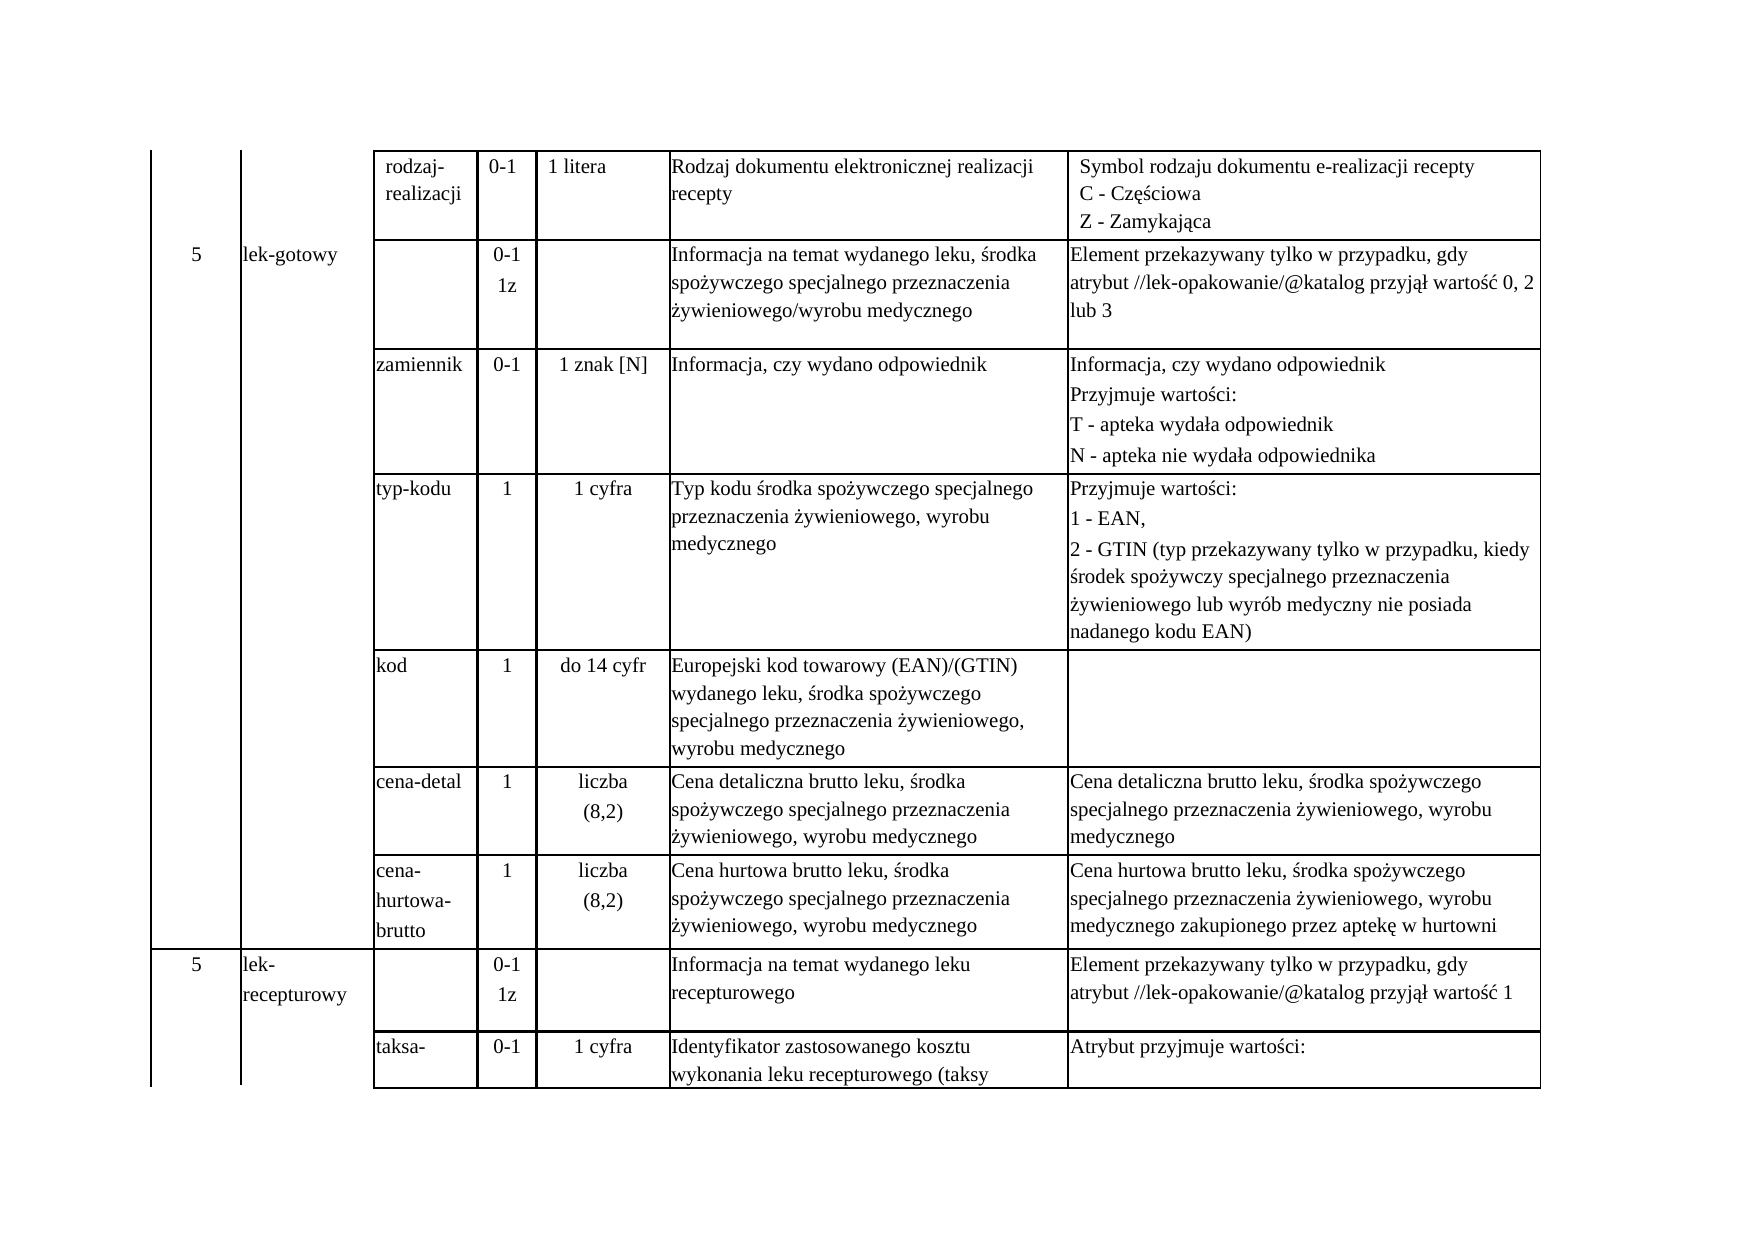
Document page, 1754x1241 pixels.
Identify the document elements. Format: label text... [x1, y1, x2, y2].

table_cell Symbol rodzaju dokumentu e-realizacji recepty C - Częściowa Z - Zamykająca [1069, 152, 1540, 239]
table_cell lek- recepturowy [241, 950, 373, 1087]
table_cell 1 [479, 651, 535, 766]
table_cell Element przekazywany tylko w przypadku, gdy atrybut //lek-opakowanie/@katalog przyjął wartość 0, 2 lub 3 [1069, 241, 1540, 348]
table_cell cena- hurtowa- brutto [375, 856, 476, 948]
table_cell liczba (8,2) [538, 768, 669, 854]
table_cell Cena hurtowa brutto leku, środka spożywczego specjalnego przeznaczenia żywieniowego, wyrobu medycznego [671, 856, 1067, 948]
table_cell Typ kodu środka spożywczego specjalnego przeznaczenia żywieniowego, wyrobu medycznego [671, 475, 1067, 649]
table_cell 1 cyfra [538, 1033, 669, 1087]
table_cell liczba (8,2) [538, 856, 669, 948]
table_cell [538, 950, 669, 1030]
table_cell typ-kodu [375, 475, 476, 649]
table_cell do 14 cyfr [538, 651, 669, 766]
table_cell cena-detal [375, 768, 476, 854]
table_cell 0-1 [479, 152, 535, 239]
table_cell zamiennik [375, 350, 476, 472]
table_cell kod [375, 651, 476, 766]
table_cell Cena detaliczna brutto leku, środka spożywczego specjalnego przeznaczenia żywieniowego, wyrobu medycznego [1069, 768, 1540, 854]
table_cell Rodzaj dokumentu elektronicznej realizacji recepty [671, 152, 1067, 239]
table_cell lek-gotowy [242, 239, 373, 948]
table_cell 1 cyfra [538, 475, 669, 649]
table_cell 1 [479, 856, 535, 948]
table_cell Informacja, czy wydano odpowiednik Przyjmuje wartości: T - apteka wydała odpowiednik N - apteka nie wydała odpowiednika [1069, 350, 1540, 472]
table_cell 5 [152, 239, 240, 948]
table_cell 0-1 [1] [479, 1033, 535, 1087]
table_cell taksa- laborum [375, 1033, 476, 1087]
table_cell Informacja na temat wydanego leku recepturowego [671, 950, 1067, 1030]
table_cell Europejski kod towarowy (EAN)/(GTIN) wydanego leku, środka spożywczego specjalnego przeznaczenia żywieniowego, wyrobu medycznego [671, 651, 1067, 766]
table_cell 1 [479, 768, 535, 854]
table_cell [1069, 651, 1540, 766]
table_cell Cena hurtowa brutto leku, środka spożywczego specjalnego przeznaczenia żywieniowego, wyrobu medycznego zakupionego przez aptekę w hurtowni [1069, 856, 1540, 948]
table_cell 1 litera [538, 152, 669, 239]
table_cell 0-1 1z [479, 950, 535, 1030]
table_cell 0-1 [479, 350, 535, 472]
table_cell Cena detaliczna brutto leku, środka spożywczego specjalnego przeznaczenia żywieniowego, wyrobu medycznego [671, 768, 1067, 854]
table_cell 1 znak [N] [538, 350, 669, 472]
table_cell Informacja, czy wydano odpowiednik [671, 350, 1067, 472]
table_cell Przyjmuje wartości: 1 - EAN, 2 - GTIN (typ przekazywany tylko w przypadku, kiedy środek spożywczy specjalnego przeznaczenia żywieniowego lub wyrób medyczny nie posiada nadanego kodu EAN) [1069, 475, 1540, 649]
table_cell 1 [479, 475, 535, 649]
table_cell Informacja na temat wydanego leku, środka spożywczego specjalnego przeznaczenia żywieniowego/wyrobu medycznego [671, 241, 1067, 348]
table_cell [375, 950, 476, 1030]
table_cell Element przekazywany tylko w przypadku, gdy atrybut //lek-opakowanie/@katalog przyjął wartość 1 [1069, 950, 1540, 1030]
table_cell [1069, 1033, 1540, 1087]
table_cell rodzaj-realizacji [375, 152, 476, 239]
table_cell 0-1 1z [479, 241, 535, 348]
table_cell 5 [152, 950, 241, 1087]
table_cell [671, 1033, 1067, 1087]
table_cell [375, 241, 476, 348]
table_cell [538, 241, 669, 348]
